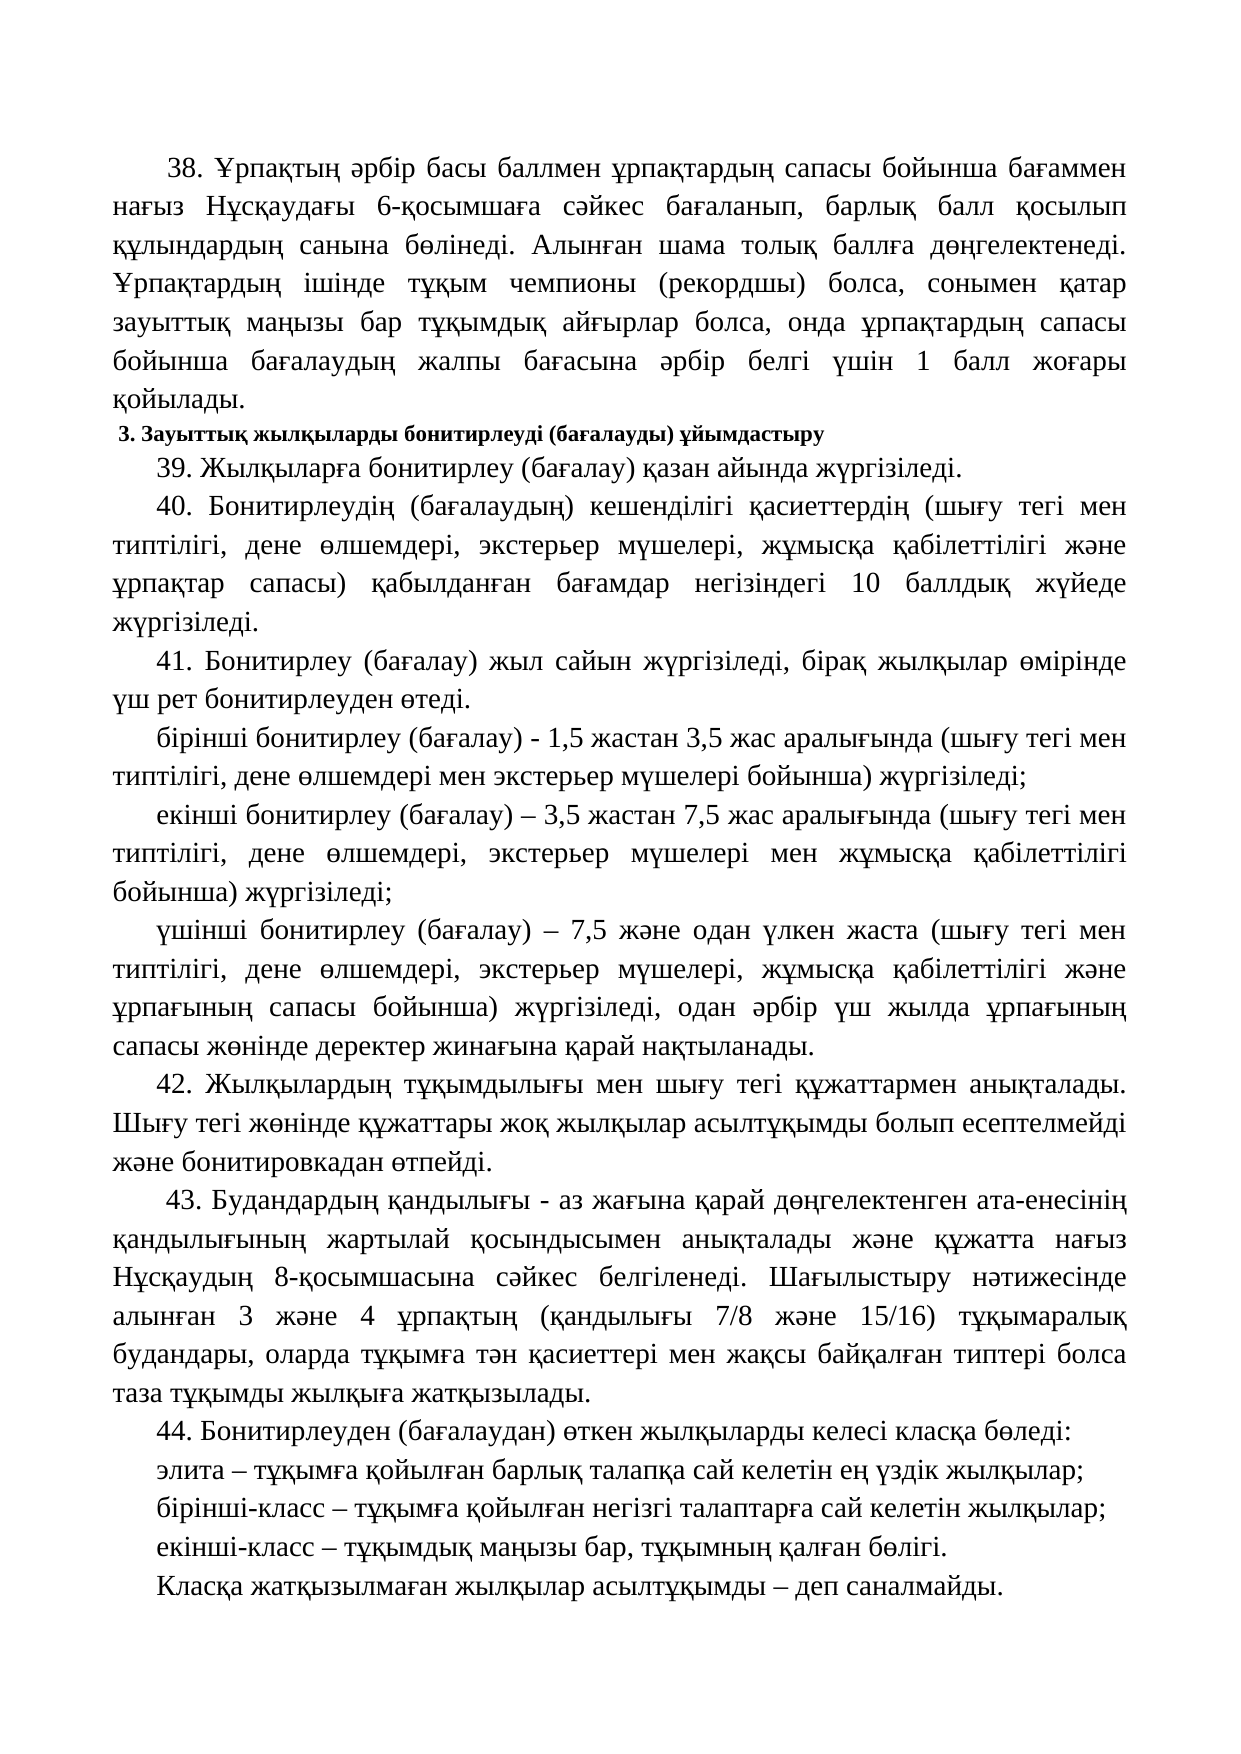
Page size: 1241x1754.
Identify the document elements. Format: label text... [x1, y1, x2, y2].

text 41. Бонитирлеу (бағалау) жыл сайын жүргізіледі, бірақ жылқылар өмірінде үш рет бонитирлеуден өтеді. [112, 643, 1128, 715]
text 44. Бонитирлеуден (бағалаудан) өткен жылқыларды келесі класқа бөледі: [112, 1413, 1128, 1447]
text 39. Жылқыларға бонитирлеу (бағалау) қазан айында жүргізіледі. [112, 450, 1128, 483]
text 3. Зауыттық жылқыларды бонитирлеуді (бағалауды) ұйымдастыру [112, 420, 1128, 446]
text 43. Будандардың қандылығы - аз жағына қарай дөңгелектенген ата-енесінің қандылығының жартылай қосындысымен анықталады және құжатта нағыз Нұсқаудың 8-қосымшасына сәйкес белгіленеді. Шағылыстыру нәтижесінде алынған 3 және 4 ұрпақтың (қандылығы 7/8 және 15/16) тұқымаралық будандары, оларда тұқымға тән қасиеттері мен жақсы байқалған типтері болса таза тұқымды жылқыға жатқызылады. [112, 1182, 1128, 1408]
text үшінші бонитирлеу (бағалау) – 7,5 және одан үлкен жаста (шығу тегі мен типтілігі, дене өлшемдері, экстерьер мүшелері, жұмысқа қабілеттілігі және ұрпағының сапасы бойынша) жүргізіледі, одан әрбір үш жылда ұрпағының сапасы жөнінде деректер жинағына қарай нақтыланады. [112, 912, 1128, 1062]
text 38. Ұрпақтың әрбір басы баллмен ұрпақтардың сапасы бойынша бағаммен нағыз Нұсқаудағы 6-қосымшаға сәйкес бағаланып, барлық балл қосылып құлындардың санына бөлінеді. Алынған шама толық баллға дөңгелектенеді. Ұрпақтардың ішінде тұқым чемпионы (рекордшы) болса, сонымен қатар зауыттық маңызы бар тұқымдық айғырлар болса, онда ұрпақтардың сапасы бойынша бағалаудың жалпы бағасына әрбір белгі үшін 1 балл жоғары қойылады. [112, 150, 1128, 415]
text 42. Жылқылардың тұқымдылығы мен шығу тегі құжаттармен анықталады. Шығу тегі жөнінде құжаттары жоқ жылқылар асылтұқымды болып есептелмейді және бонитировкадан өтпейді. [112, 1067, 1128, 1177]
text бірінші бонитирлеу (бағалау) - 1,5 жастан 3,5 жас аралығында (шығу тегі мен типтілігі, дене өлшемдері мен экстерьер мүшелері бойынша) жүргізіледі; [112, 720, 1128, 792]
text екінші-класс – тұқымдық маңызы бар, тұқымның қалған бөлігі. [112, 1529, 1128, 1563]
text екінші бонитирлеу (бағалау) – 3,5 жастан 7,5 жас аралығында (шығу тегі мен типтілігі, дене өлшемдері, экстерьер мүшелері мен жұмысқа қабілеттілігі бойынша) жүргізіледі; [112, 797, 1128, 907]
text элита – тұқымға қойылған барлық талапқа сай келетін ең үздік жылқылар; [112, 1452, 1128, 1486]
text 40. Бонитирлеудің (бағалаудың) кешенділігі қасиеттердің (шығу тегі мен типтілігі, дене өлшемдері, экстерьер мүшелері, жұмысқа қабілеттілігі және ұрпақтар сапасы) қабылданған бағамдар негізіндегі 10 баллдық жүйеде жүргізіледі. [112, 488, 1128, 638]
text Класқа жатқызылмаған жылқылар асылтұқымды – деп саналмайды. [112, 1568, 1128, 1601]
text бірінші-класс – тұқымға қойылған негізгі талаптарға сай келетін жылқылар; [112, 1491, 1128, 1524]
